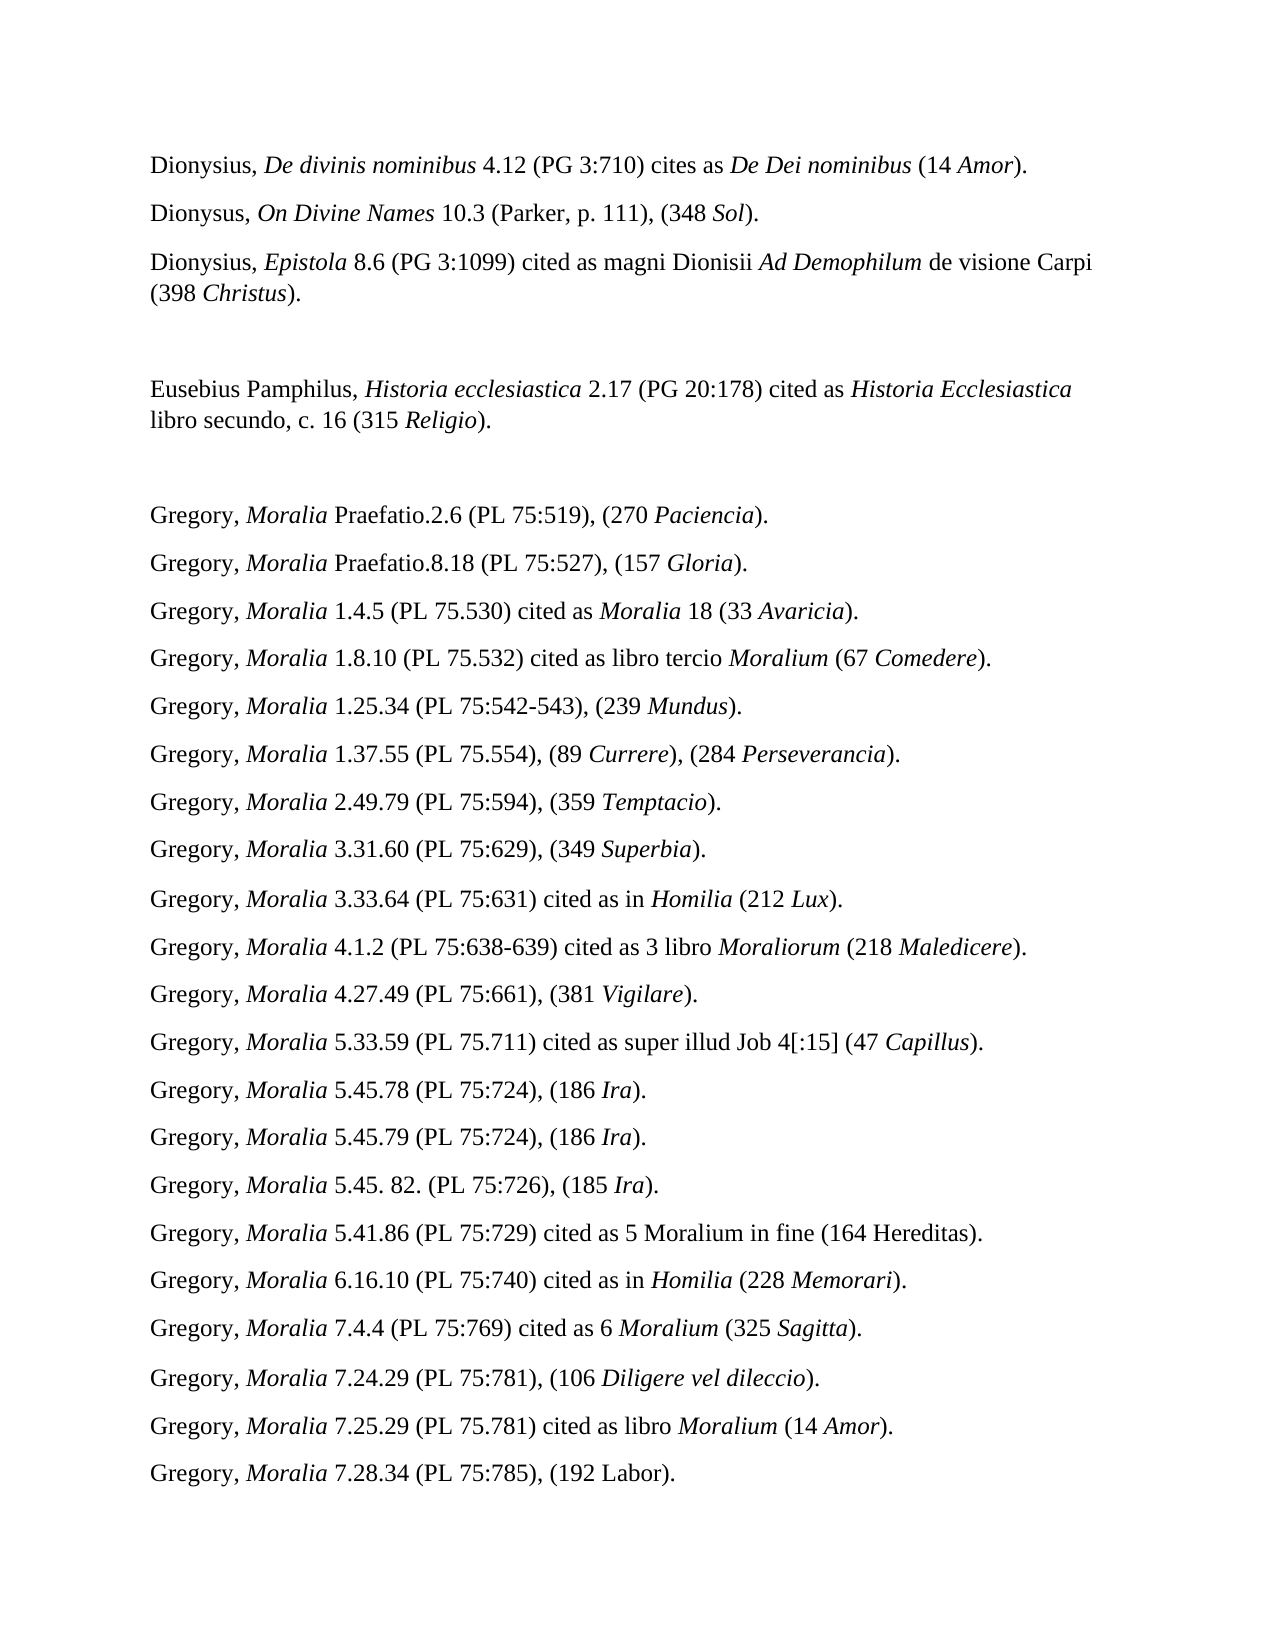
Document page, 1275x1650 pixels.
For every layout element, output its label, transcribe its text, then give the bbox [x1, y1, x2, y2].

text Dionysius, De divinis nominibus 4.12 (PG 3:710) cites as De Dei nominibus (14 Amor). [150, 150, 1125, 179]
text Gregory, Moralia Praefatio.2.6 (PL 75:519), (270 Paciencia). [150, 500, 1125, 529]
text Dionysius, Epistola 8.6 (PG 3:1099) cited as magni Dionisii Ad Demophilum de visione Carpi (398 Christus). [150, 247, 1125, 307]
text Gregory, Moralia 1.25.34 (PL 75:542-543), (239 Mundus). [150, 691, 1125, 720]
text Gregory, Moralia 5.41.86 (PL 75:729) cited as 5 Moralium in fine (164 Hereditas). [150, 1218, 1125, 1247]
text Gregory, Moralia 4.1.2 (PL 75:638-639) cited as 3 libro Moraliorum (218 Maledicere). [150, 932, 1125, 960]
text Dionysus, On Divine Names 10.3 (Parker, p. 111), (348 Sol). [150, 198, 1125, 226]
text Eusebius Pamphilus, Historia ecclesiastica 2.17 (PG 20:178) cited as Historia Ecclesiastica libro secundo, c. 16 (315 Religio). [150, 374, 1125, 434]
text Gregory, Moralia 2.49.79 (PL 75:594), (359 Temptacio). [150, 787, 1125, 815]
text Gregory, Moralia 5.33.59 (PL 75.711) cited as super illud Job 4[:15] (47 Capillus). [150, 1027, 1125, 1056]
text Gregory, Moralia 1.8.10 (PL 75.532) cited as libro tercio Moralium (67 Comedere). [150, 643, 1125, 672]
text Gregory, Moralia 7.28.34 (PL 75:785), (192 Labor). [150, 1458, 1125, 1487]
text Gregory, Moralia 6.16.10 (PL 75:740) cited as in Homilia (228 Memorari). [150, 1266, 1125, 1294]
text Gregory, Moralia 5.45. 82. (PL 75:726), (185 Ira). [150, 1170, 1125, 1199]
text Gregory, Moralia 3.31.60 (PL 75:629), (349 Superbia). [150, 834, 1125, 863]
text Gregory, Moralia 4.27.49 (PL 75:661), (381 Vigilare). [150, 979, 1125, 1008]
text Gregory, Moralia Praefatio.8.18 (PL 75:527), (157 Gloria). [150, 548, 1125, 577]
text Gregory, Moralia 1.37.55 (PL 75.554), (89 Currere), (284 Perseverancia). [150, 739, 1125, 768]
text Gregory, Moralia 7.24.29 (PL 75:781), (106 Diligere vel dileccio). [150, 1363, 1125, 1392]
text Gregory, Moralia 7.4.4 (PL 75:769) cited as 6 Moralium (325 Sagitta). [150, 1313, 1125, 1342]
text Gregory, Moralia 5.45.78 (PL 75:724), (186 Ira). [150, 1075, 1125, 1103]
text Gregory, Moralia 7.25.29 (PL 75.781) cited as libro Moralium (14 Amor). [150, 1411, 1125, 1439]
text Gregory, Moralia 3.33.64 (PL 75:631) cited as in Homilia (212 Lux). [150, 884, 1125, 913]
text Gregory, Moralia 1.4.5 (PL 75.530) cited as Moralia 18 (33 Avaricia). [150, 596, 1125, 624]
text Gregory, Moralia 5.45.79 (PL 75:724), (186 Ira). [150, 1122, 1125, 1151]
